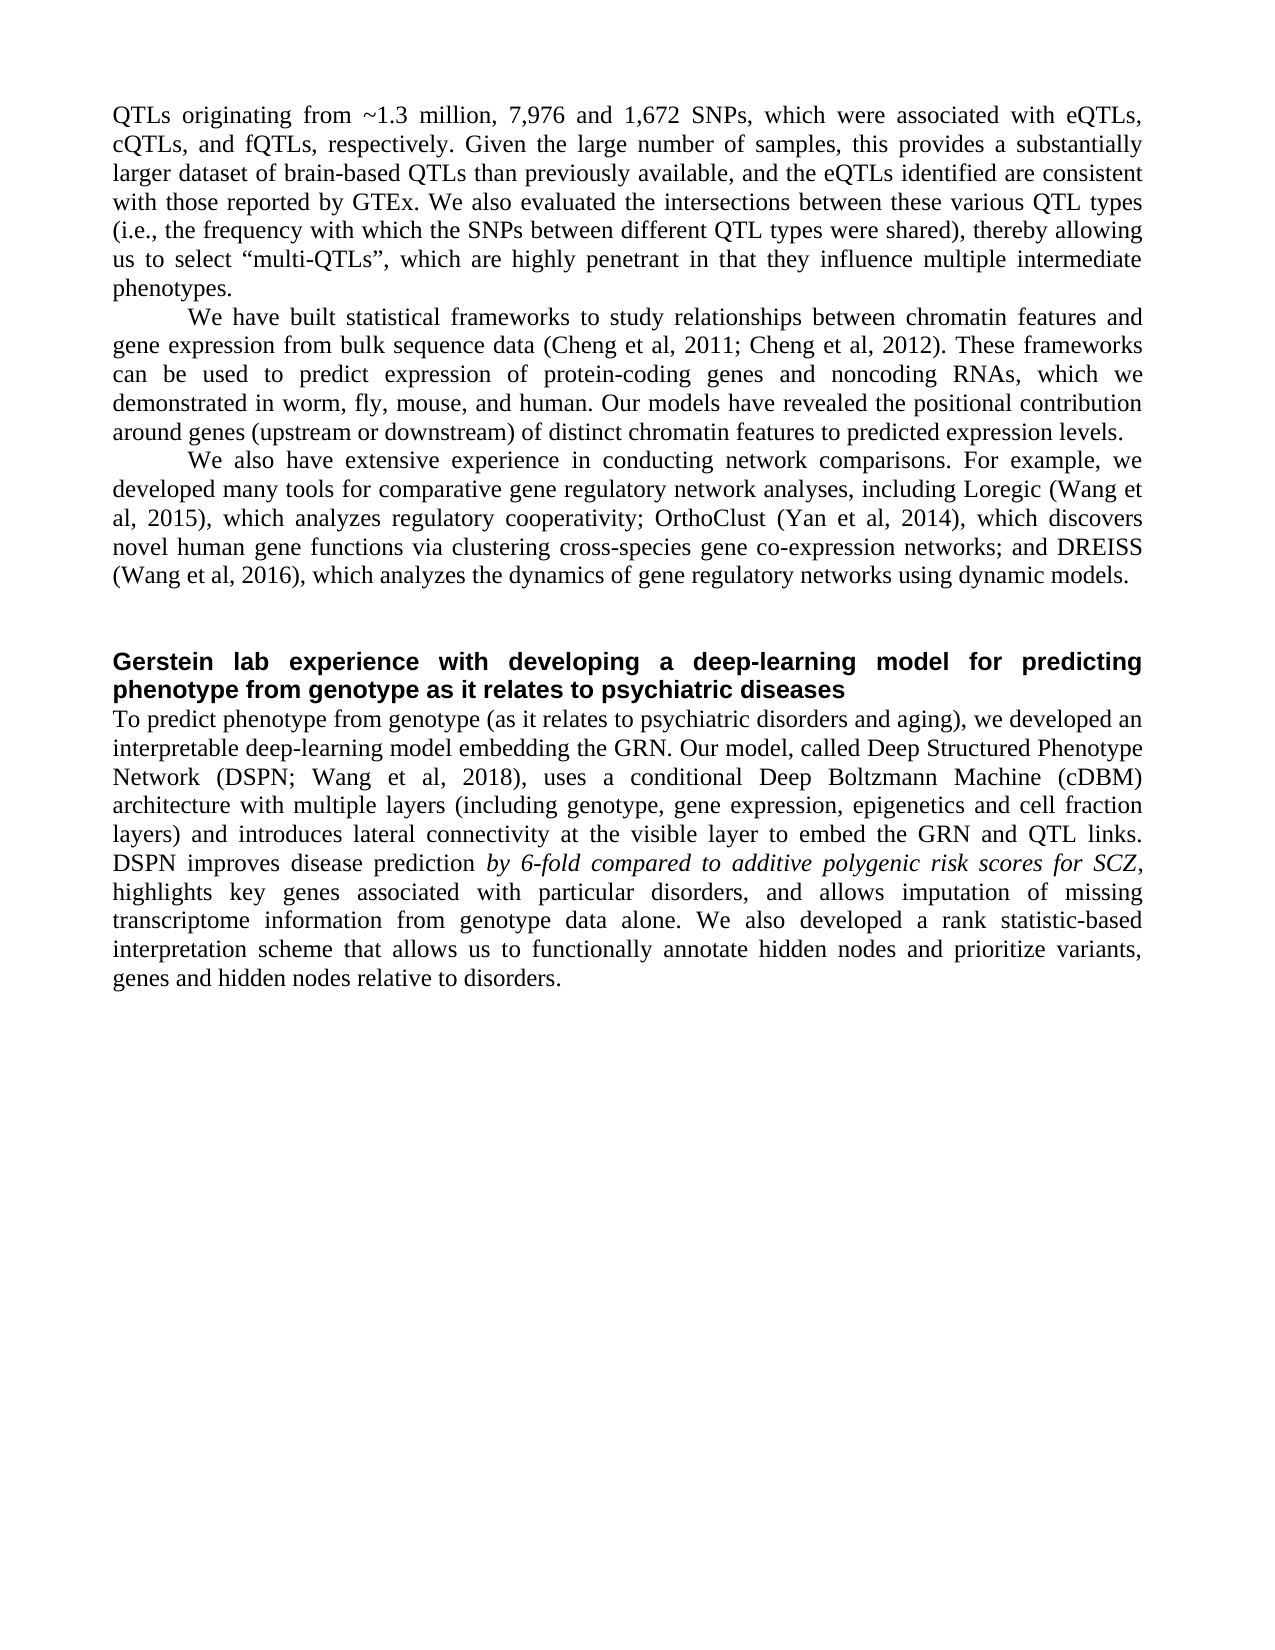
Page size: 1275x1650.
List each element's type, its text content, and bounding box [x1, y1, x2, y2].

text We also have extensive experience in conducting network comparisons. For example, we developed many tools for comparative gene regulatory network analyses, including Loregic (Wang et al, 2015), which analyzes regulatory cooperativity; OrthoClust (Yan et al, 2014), which discovers novel human gene functions via clustering cross-species gene co-expression networks; and DREISS (Wang et al, 2016), which analyzes the dynamics of gene regulatory networks using dynamic models. [112, 445, 1144, 589]
text To predict phenotype from genotype (as it relates to psychiatric disorders and aging), we developed an interpretable deep-learning model embedding the GRN. Our model, called Deep Structured Phenotype Network (DSPN; Wang et al, 2018), uses a conditional Deep Boltzmann Machine (cDBM) architecture with multiple layers (including genotype, gene expression, epigenetics and cell fraction layers) and introduces lateral connectivity at the visible layer to embed the GRN and QTL links. DSPN improves disease prediction by 6-fold compared to additive polygenic risk scores for SCZ, highlights key genes associated with particular disorders, and allows imputation of missing transcriptome information from genotype data alone. We also developed a rank statistic-based interpretation scheme that allows us to functionally annotate hidden nodes and prioritize variants, genes and hidden nodes relative to disorders. [112, 704, 1144, 992]
text Gerstein lab experience with developing a deep-learning model for predicting phenotype from genotype as it relates to psychiatric diseases [112, 647, 1144, 704]
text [112, 100, 1144, 302]
text We have built statistical frameworks to study relationships between chromatin features and gene expression from bulk sequence data (Cheng et al, 2011; Cheng et al, 2012). These frameworks can be used to predict expression of protein-coding genes and noncoding RNAs, which we demonstrated in worm, fly, mouse, and human. Our models have revealed the positional contribution around genes (upstream or downstream) of distinct chromatin features to predicted expression levels. [112, 302, 1144, 445]
